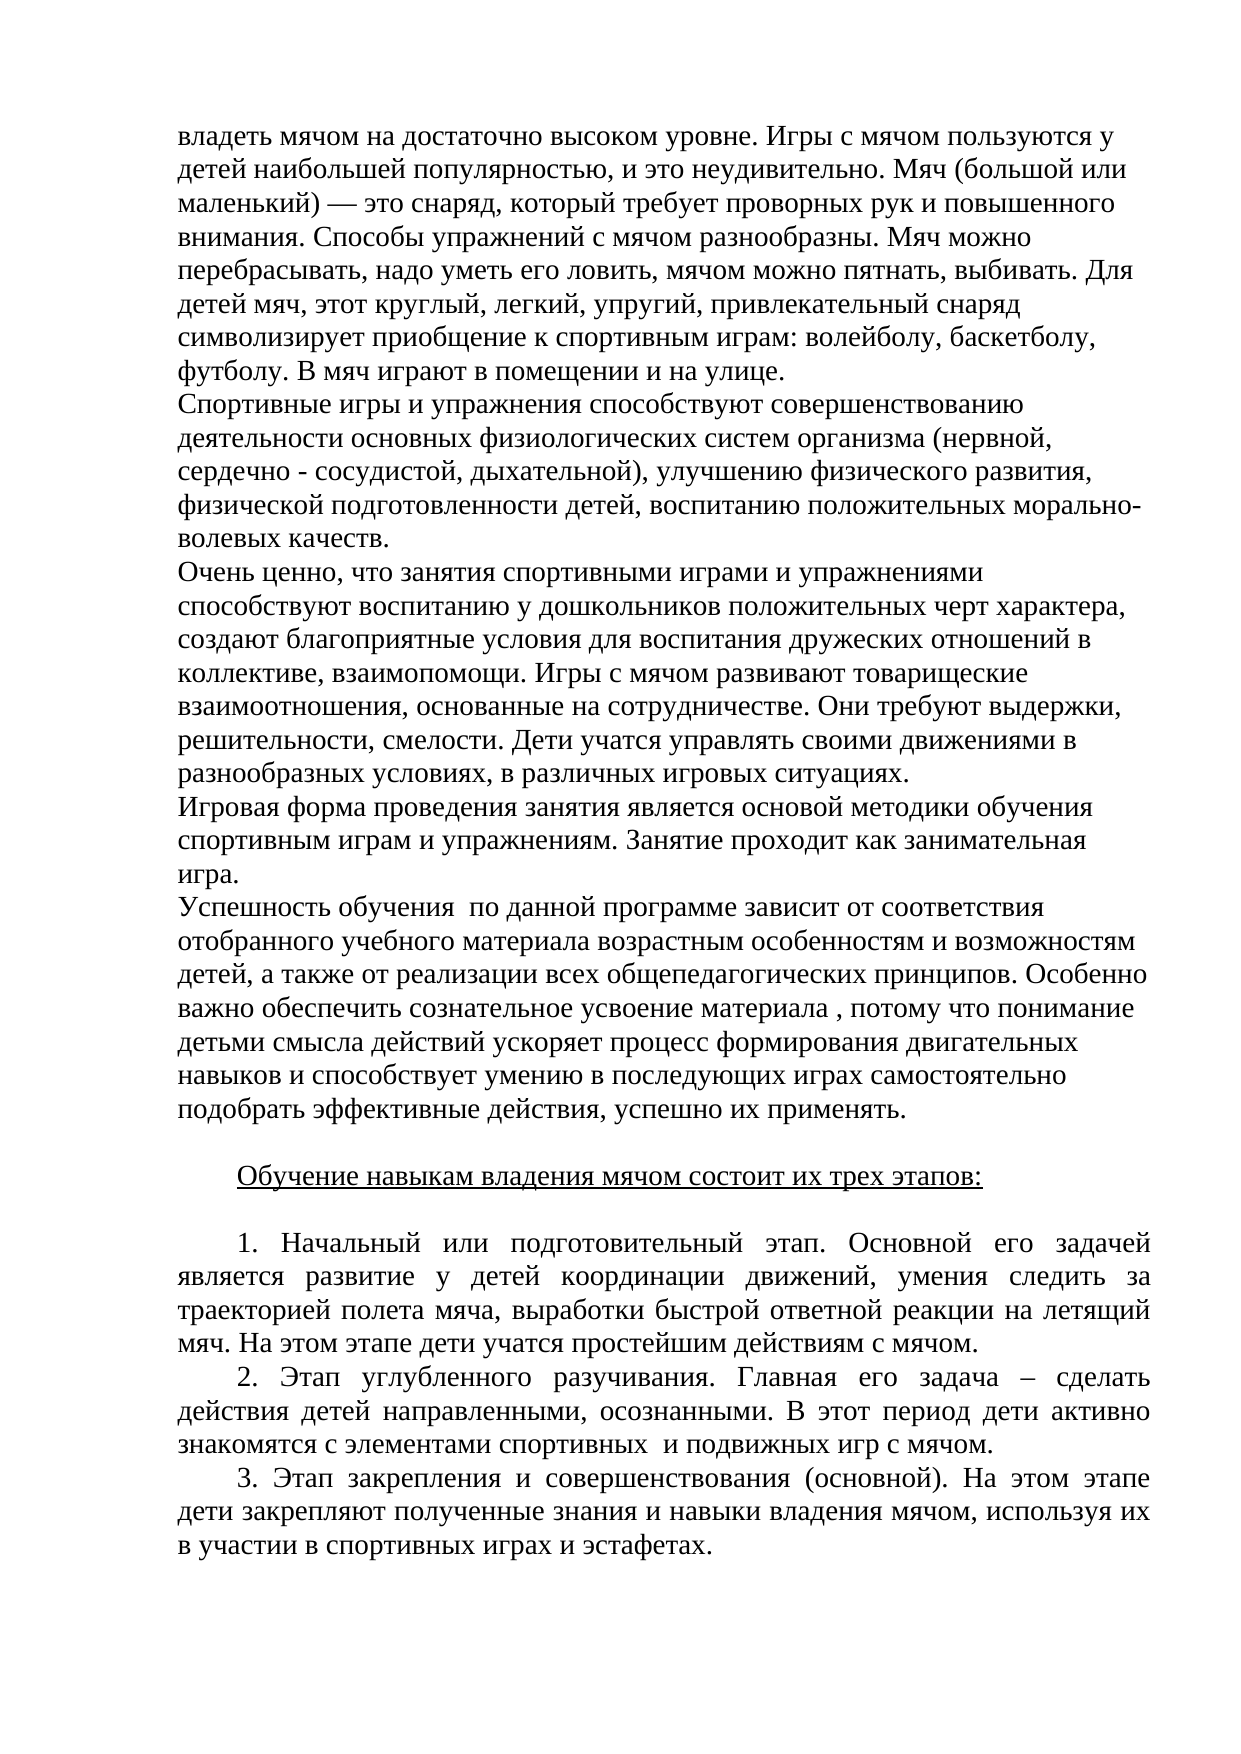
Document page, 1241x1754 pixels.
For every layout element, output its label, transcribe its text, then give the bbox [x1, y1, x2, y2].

text Игровая форма проведения занятия является основой методики обучения спортивным играм и упражнениям. Занятие проходит как занимательная игра. [177, 789, 1152, 889]
text Успешность обучения по данной программе зависит от соответствия отобранного учебного материала возрастным особенностям и возможностям детей, а также от реализации всех общепедагогических принципов. Особенно важно обеспечить сознательное усвоение материала , потому что понимание детьми смысла действий ускоряет процесс формирования двигательных навыков и способствует умению в последующих играх самостоятельно подобрать эффективные действия, успешно их применять. [177, 889, 1152, 1124]
text Спортивные игры и упражнения способствуют совершенствованию деятельности основных физиологических систем организма (нервной, сердечно - сосудистой, дыхательной), улучшению физического развития, физической подготовленности детей, воспитанию положительных морально-волевых качеств. [177, 386, 1152, 554]
text 1. Начальный или подготовительный этап. Основной его задачей является развитие у детей координации движений, умения следить за траекторией полета мяча, выработки быстрой ответной реакции на летящий мяч. На этом этапе дети учатся простейшим действиям с мячом. [177, 1225, 1152, 1359]
text Очень ценно, что занятия спортивными играми и упражнениями способствуют воспитанию у дошкольников положительных черт характера, создают благоприятные условия для воспитания дружеских отношений в коллективе, взаимопомощи. Игры с мячом развивают товарищеские взаимоотношения, основанные на сотрудничестве. Они требуют выдержки, решительности, смелости. Дети учатся управлять своими движениями в разнообразных условиях, в различных игровых ситуациях. [177, 554, 1152, 789]
text 3. Этап закрепления и совершенствования (основной). На этом этапе дети закрепляют полученные знания и навыки владения мячом, используя их в участии в спортивных играх и эстафетах. [177, 1460, 1152, 1560]
text Обучение навыкам владения мячом состоит их трех этапов: [177, 1158, 1152, 1191]
text 2. Этап углубленного разучивания. Главная его задача – сделать действия детей направленными, осознанными. В этот период дети активно знакомятся с элементами спортивных и подвижных игр с мячом. [177, 1359, 1152, 1460]
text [177, 118, 1152, 386]
